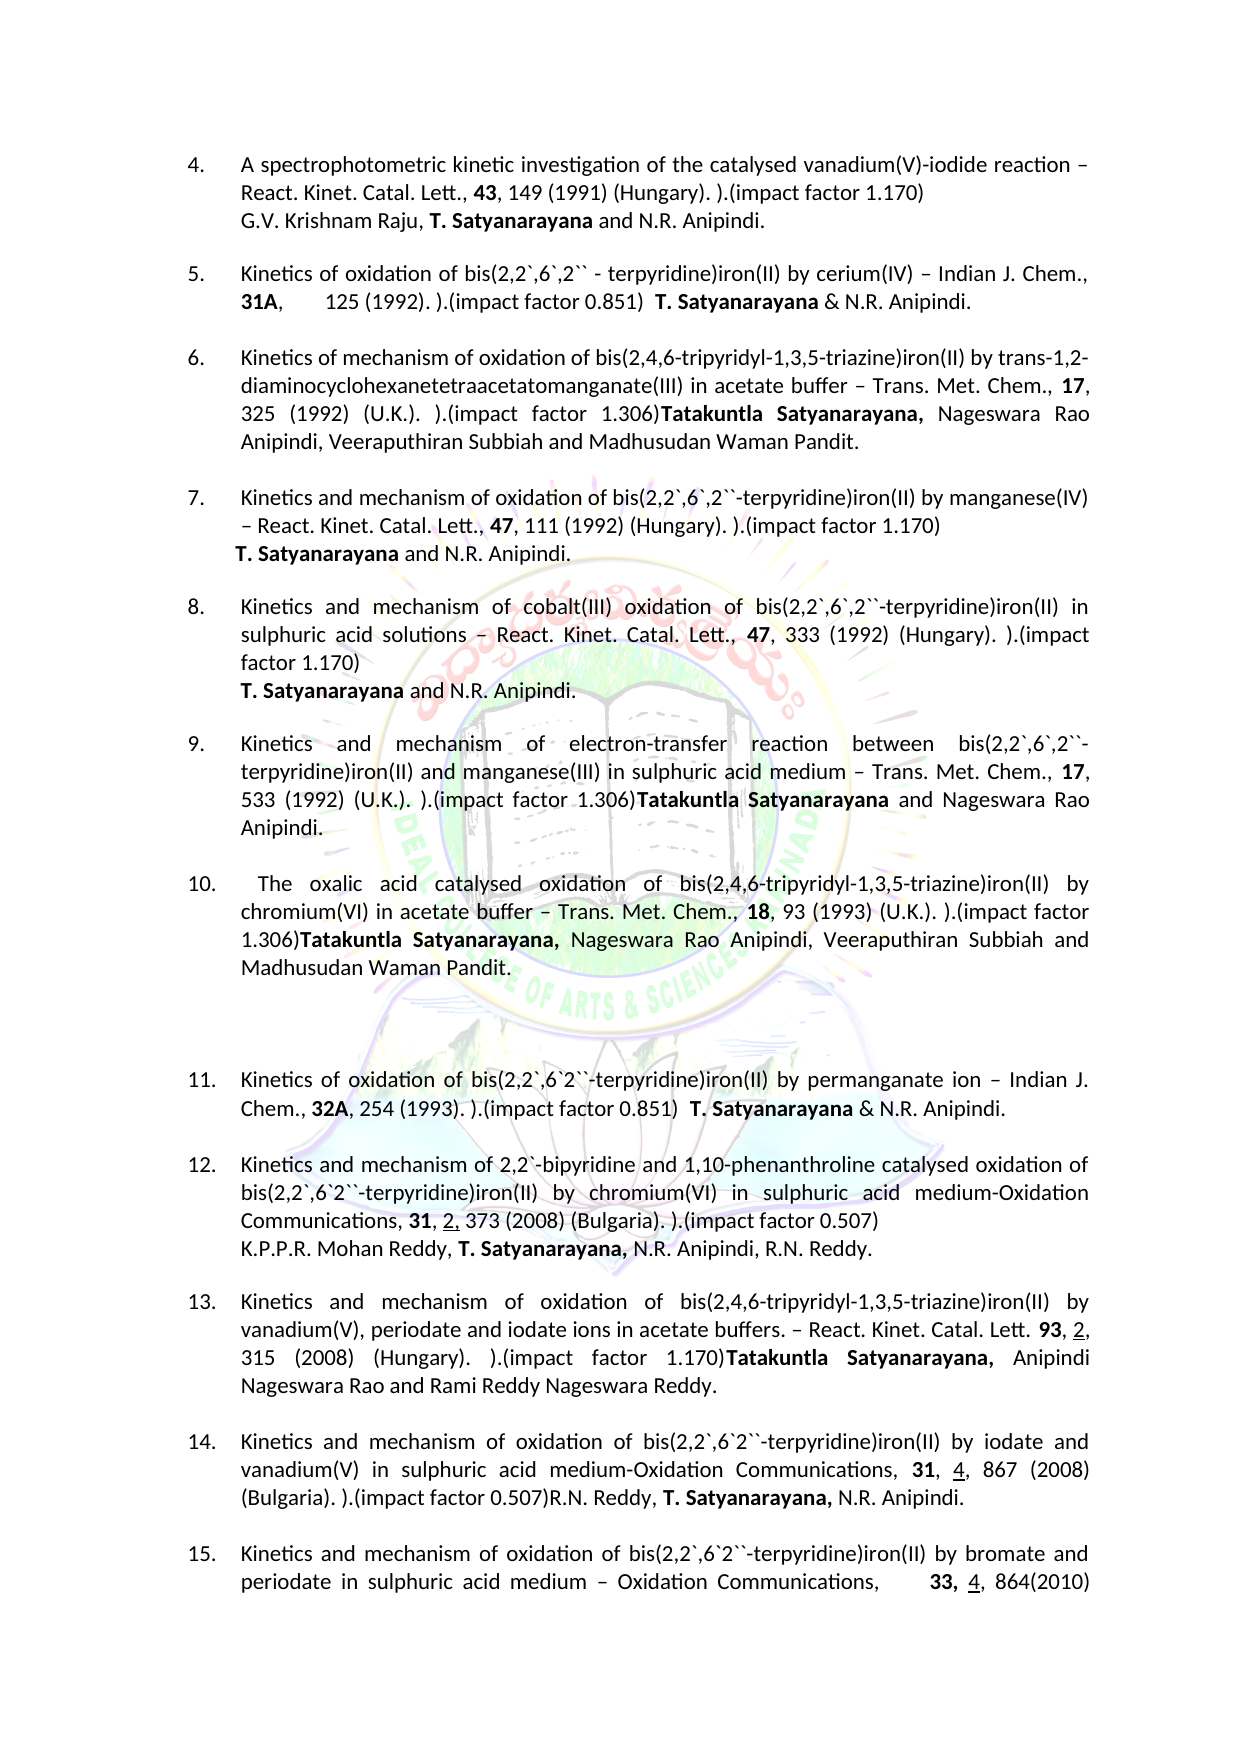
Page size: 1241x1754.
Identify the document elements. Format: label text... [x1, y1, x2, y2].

list Kinetics and mechanism of oxidation of bis(2,2`,6`,2``-terpyridine)iron(II) by manganese(IV) – React. Kinet. Catal. Lett., 47, 111 (1992) (). ).(impact factor 1.170) [187, 483, 1090, 539]
list Kinetics and mechanism of oxidation of bis(2,4,6-tripyridyl-1,3,5-triazine)iron(II) by vanadium(V), periodate and iodate ions in acetate buffers. – React. Kinet. Catal. Lett. 93, 2, 315 (2008) (). ).(impact factor 1.170)Tatakuntla Satyanarayana, Anipindi Nageswara Rao and Rami Reddy Nageswara Reddy. [187, 1287, 1090, 1399]
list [187, 1539, 1090, 1595]
list Kinetics of oxidation of bis(2,2`,6`2``-terpyridine)iron(II) by permanganate ion – Indian J. Chem., 32A, 254 (1993). ).(impact factor 0.851) T. Satyanarayana & N.R. Anipindi. [187, 1066, 1090, 1122]
list The oxalic acid catalysed oxidation of bis(2,4,6-tripyridyl-1,3,5-triazine)iron(II) by chromium(VI) in acetate buffer – Trans. Met. Chem., 18, 93 (1993) (). ).(impact factor 1.306)Tatakuntla Satyanarayana, Nageswara Rao Anipindi, Veeraputhiran Subbiah and Madhusudan Waman Pandit. [187, 869, 1090, 982]
list Kinetics and mechanism of 2,2`-bipyridine and 1,10-phenanthroline catalysed oxidation of bis(2,2`,6`2``-terpyridine)iron(II) by chromium(VI) in sulphuric acid medium-Oxidation Communications, 31, 2, 373 (2008) (Bulgaria). ).(impact factor 0.507) [187, 1150, 1090, 1234]
list Kinetics of oxidation of bis(2,2`,6`,2`` - terpyridine)iron(II) by cerium(IV) – Indian J. Chem., 31A, 125 (1992). ).(impact factor 0.851) T. Satyanarayana & N.R. Anipindi. [187, 259, 1090, 315]
list A spectrophotometric kinetic investigation of the catalysed vanadium(V)-iodide reaction – React. Kinet. Catal. Lett., 43, 149 (1991) (). ).(impact factor 1.170) [187, 150, 1090, 206]
text T. Satyanarayana and N.R. Anipindi. [225, 539, 1090, 567]
text G.V. Krishnam Raju, T. Satyanarayana and N.R. Anipindi. [241, 206, 1090, 234]
list Kinetics and mechanism of cobalt(III) oxidation of bis(2,2`,6`,2``-terpyridine)iron(II) in sulphuric acid solutions – React. Kinet. Catal. Lett., 47, 333 (1992) (). ).(impact factor 1.170) [187, 592, 1090, 676]
list Kinetics of mechanism of oxidation of bis(2,4,6-tripyridyl-1,3,5-triazine)iron(II) by trans-1,2-diaminocyclohexanetetraacetatomanganate(III) in acetate buffer – Trans. Met. Chem., 17, 325 (1992) (). ).(impact factor 1.306)Tatakuntla Satyanarayana, Nageswara Rao Anipindi, Veeraputhiran Subbiah and Madhusudan Waman Pandit. [187, 343, 1090, 455]
list Kinetics and mechanism of oxidation of bis(2,2`,6`2``-terpyridine)iron(II) by iodate and vanadium(V) in sulphuric acid medium-Oxidation Communications, 31, 4, 867 (2008) (Bulgaria). ).(impact factor 0.507)R.N. Reddy, T. Satyanarayana, N.R. Anipindi. [187, 1427, 1090, 1511]
list Kinetics and mechanism of electron-transfer reaction between bis(2,2`,6`,2``-terpyridine)iron(II) and manganese(III) in sulphuric acid medium – Trans. Met. Chem., 17, 533 (1992) (). ).(impact factor 1.306)Tatakuntla Satyanarayana and Nageswara Rao Anipindi. [187, 729, 1090, 841]
text T. Satyanarayana and N.R. Anipindi. [225, 676, 1090, 704]
text K.P.P.R. Mohan Reddy, T. Satyanarayana, N.R. Anipindi, R.N. Reddy. [241, 1234, 1090, 1262]
